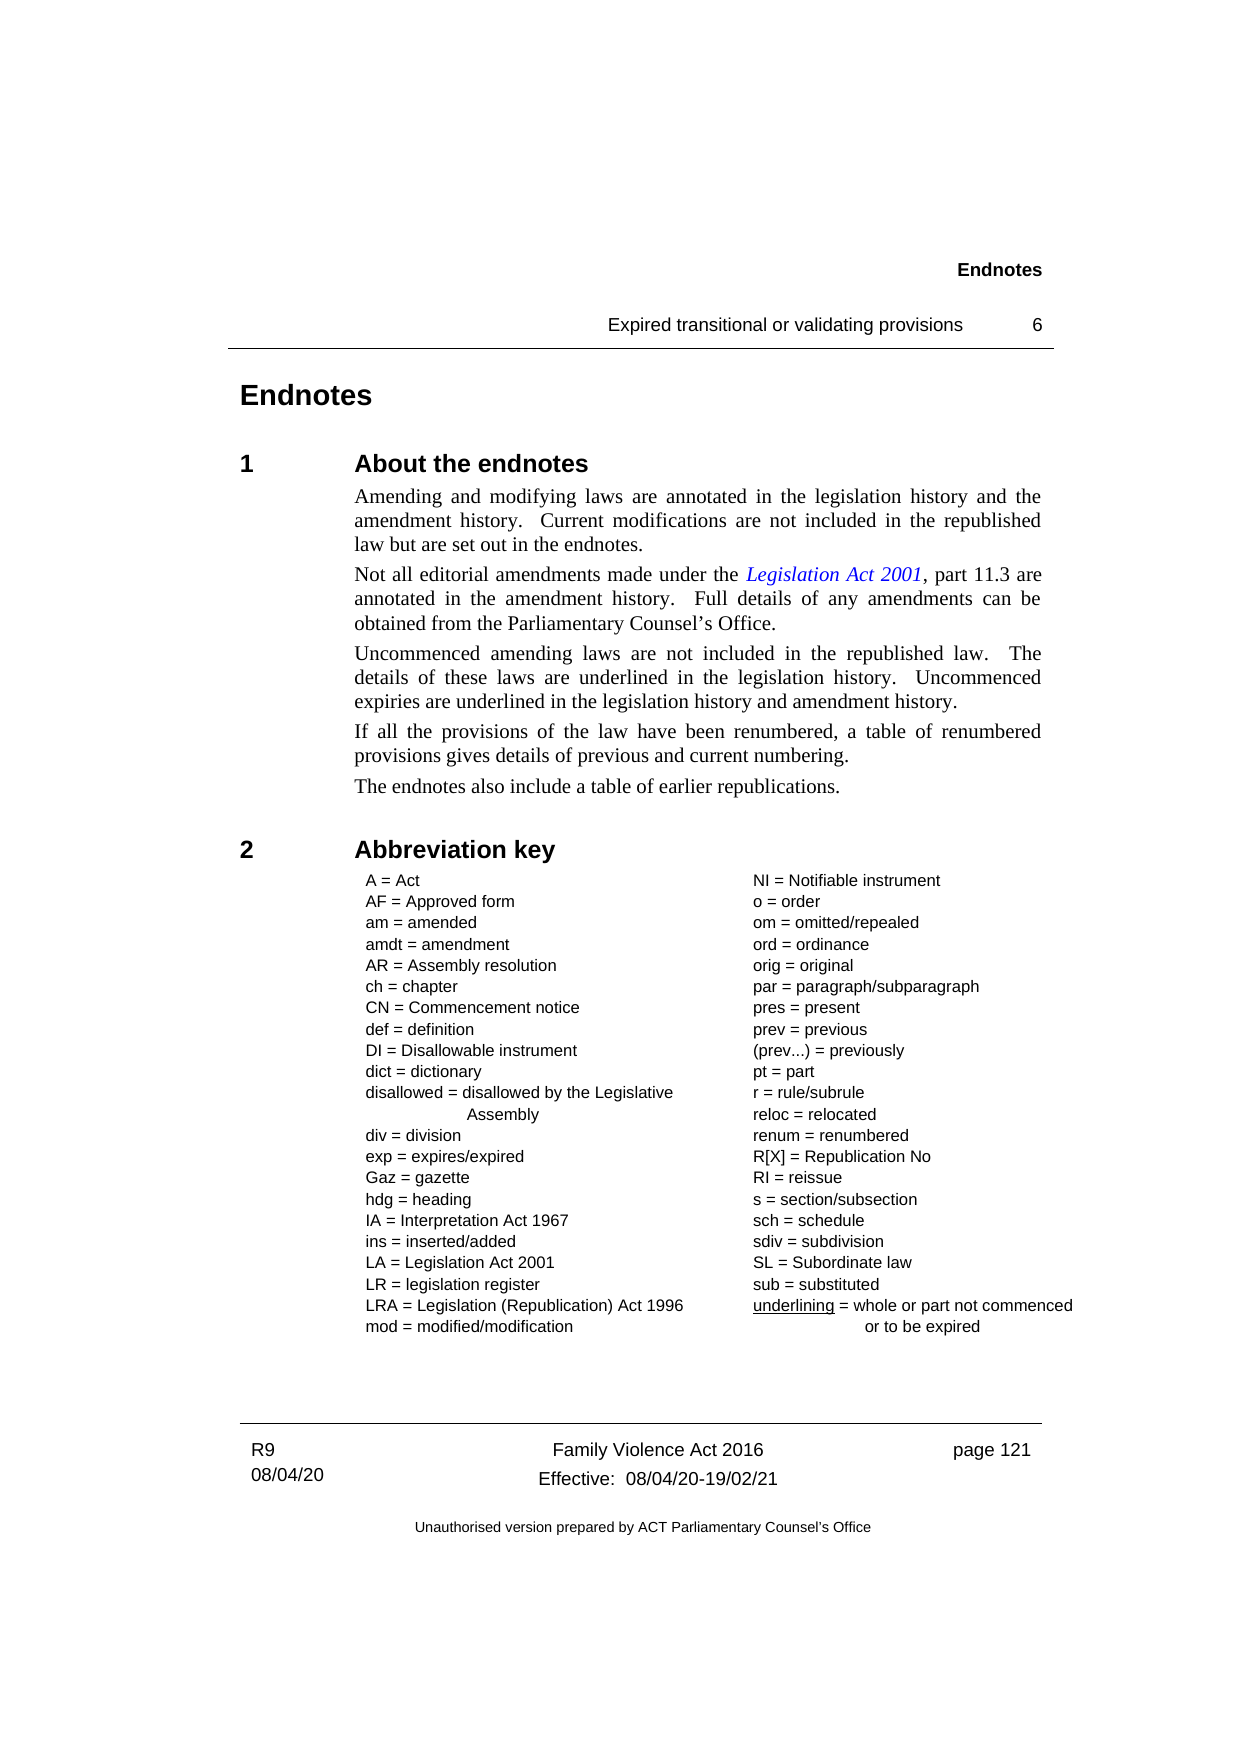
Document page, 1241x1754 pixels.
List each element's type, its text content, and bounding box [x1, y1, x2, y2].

text Uncommenced amending laws are not included in the republished law. The details of these laws are underlined in the legislation history. Uncommenced expiries are underlined in the legislation history and amendment history. [354, 641, 1042, 713]
text Amending and modifying laws are annotated in the legislation history and the amendment history. Current modifications are not included in the republished law but are set out in the endnotes. [354, 484, 1042, 556]
table_cell underlining = whole or part not commenced [742, 1294, 1122, 1315]
text Not all editorial amendments made under the Legislation Act 2001, part 11.3 are annotated in the amendment history. Full details of any amendments can be obtained from the Parliamentary Counsel’s Office. [354, 562, 1042, 634]
table_cell def = definition [354, 1018, 742, 1039]
table_cell r = rule/subrule [742, 1081, 1122, 1102]
table_cell dict = dictionary [354, 1060, 742, 1081]
table_cell AF = Approved form [354, 890, 742, 911]
table_cell SL = Subordinate law [742, 1251, 1122, 1272]
table_cell Assembly [354, 1103, 742, 1124]
text 1 About the endnotes [239, 449, 1042, 478]
table_cell LA = Legislation Act 2001 [354, 1251, 742, 1272]
table_cell o = order [742, 890, 1122, 911]
text The endnotes also include a table of earlier republications. [354, 773, 1042, 798]
table_cell AR = Assembly resolution [354, 954, 742, 975]
table_cell reloc = relocated [742, 1103, 1122, 1124]
table_cell disallowed = disallowed by the Legislative [354, 1081, 742, 1102]
table_cell pt = part [742, 1060, 1122, 1081]
table_cell IA = Interpretation Act 1967 [354, 1209, 742, 1230]
text Endnotes [239, 378, 1042, 411]
table_cell LRA = Legislation (Republication) Act 1996 [354, 1294, 742, 1315]
table_cell exp = expires/expired [354, 1145, 742, 1166]
table_cell sdiv = subdivision [742, 1230, 1122, 1251]
table_cell par = paragraph/subparagraph [742, 975, 1122, 996]
table_cell prev = previous [742, 1018, 1122, 1039]
table_cell pres = present [742, 996, 1122, 1017]
table_cell am = amended [354, 911, 742, 932]
table_cell ord = ordinance [742, 933, 1122, 954]
table_cell R[X] = Republication No [742, 1145, 1122, 1166]
table_cell div = division [354, 1124, 742, 1145]
table_cell sub = substituted [742, 1273, 1122, 1294]
table_cell om = omitted/repealed [742, 911, 1122, 932]
table_cell hdg = heading [354, 1188, 742, 1209]
table_cell DI = Disallowable instrument [354, 1039, 742, 1060]
table_cell mod = modified/modification [354, 1315, 742, 1336]
table_cell Gaz = gazette [354, 1166, 742, 1187]
table_cell amdt = amendment [354, 933, 742, 954]
table_cell (prev...) = previously [742, 1039, 1122, 1060]
table_cell s = section/subsection [742, 1188, 1122, 1209]
table_cell or to be expired [742, 1315, 1122, 1336]
table_cell LR = legislation register [354, 1273, 742, 1294]
table_header NI = Notifiable instrument [742, 869, 1122, 890]
table_cell renum = renumbered [742, 1124, 1122, 1145]
table_cell CN = Commencement notice [354, 996, 742, 1017]
table_cell orig = original [742, 954, 1122, 975]
table_cell sch = schedule [742, 1209, 1122, 1230]
table_cell RI = reissue [742, 1166, 1122, 1187]
table_header A = Act [354, 869, 742, 890]
table_cell ins = inserted/added [354, 1230, 742, 1251]
table_cell ch = chapter [354, 975, 742, 996]
text If all the provisions of the law have been renumbered, a table of renumbered provisions gives details of previous and current numbering. [354, 719, 1042, 767]
text 2 Abbreviation key [239, 835, 1042, 864]
